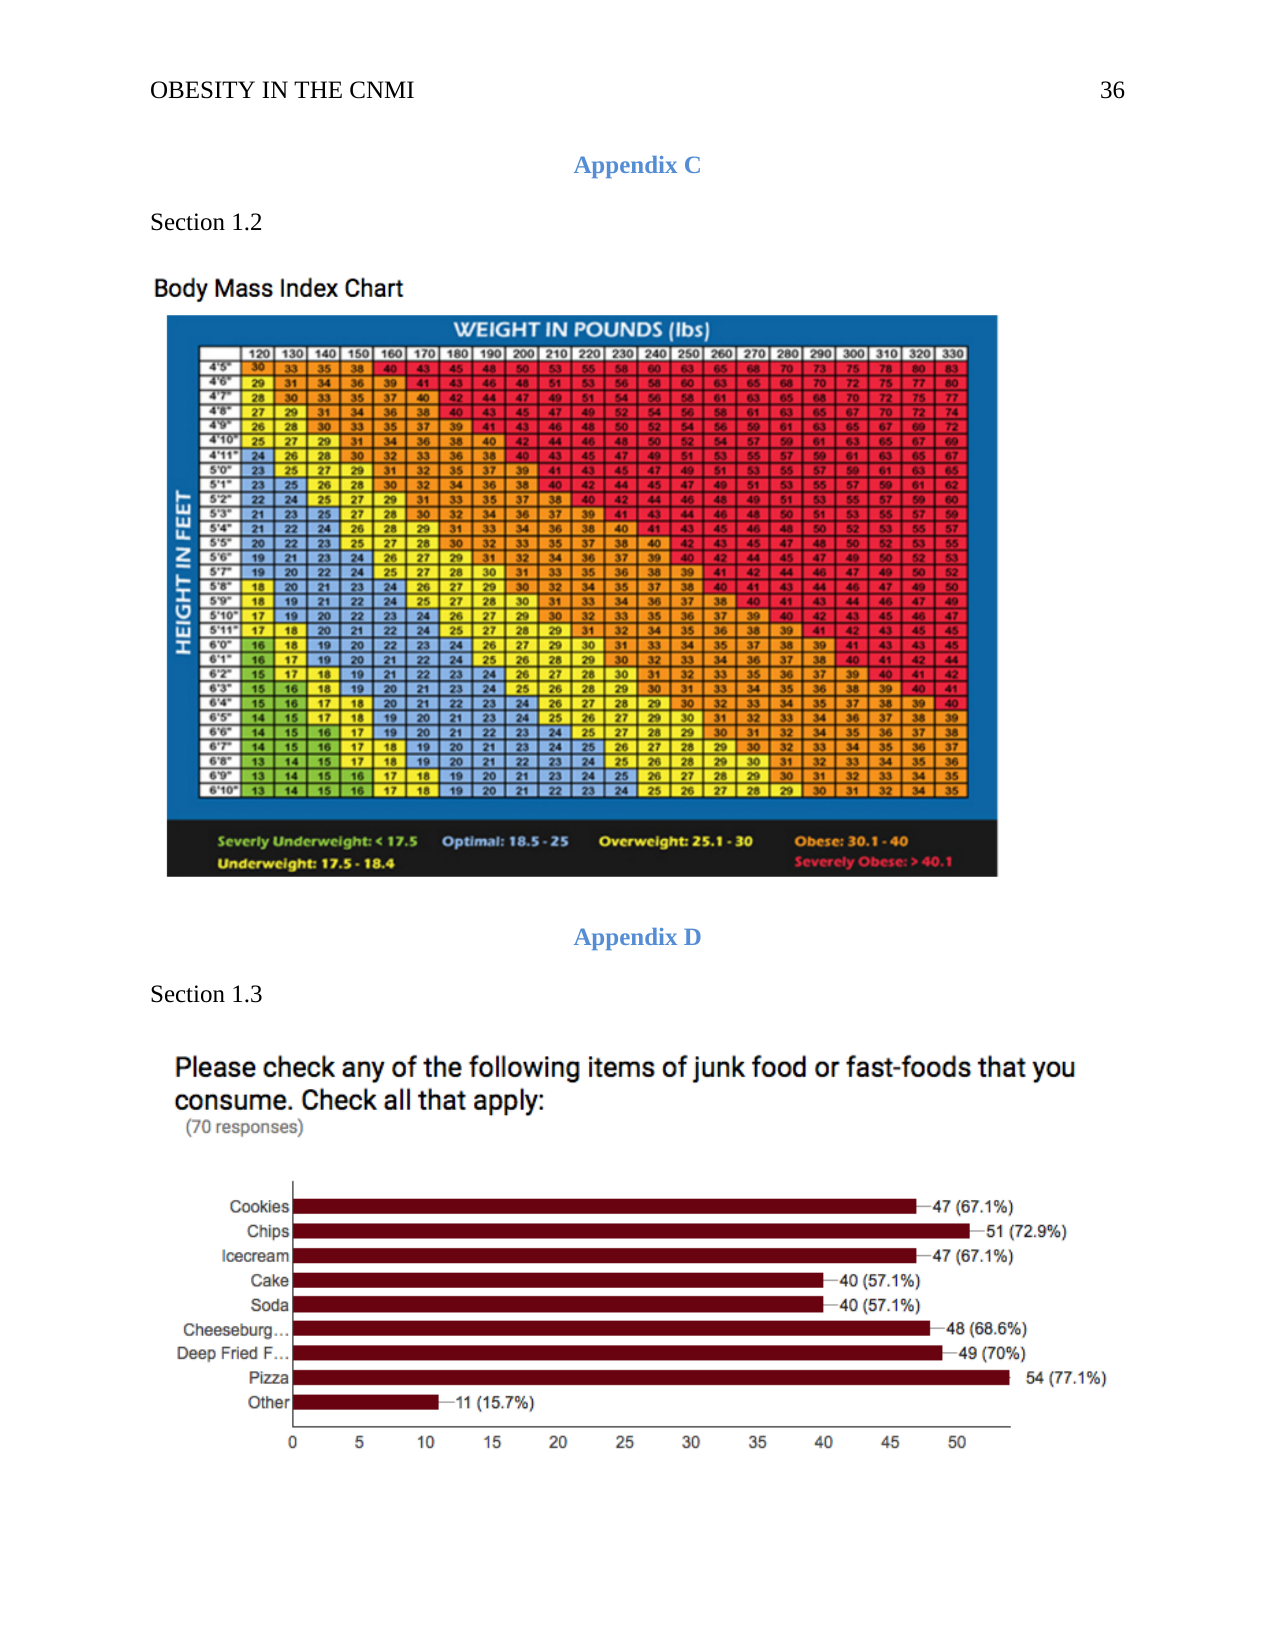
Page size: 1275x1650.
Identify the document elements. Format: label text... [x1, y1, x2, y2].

picture [150, 1036, 1125, 1477]
text Section 1.2 [150, 207, 1125, 236]
text Appendix D [150, 922, 1125, 950]
picture [150, 265, 1013, 894]
text Section 1.3 [150, 979, 1125, 1008]
text Appendix C [150, 150, 1125, 179]
